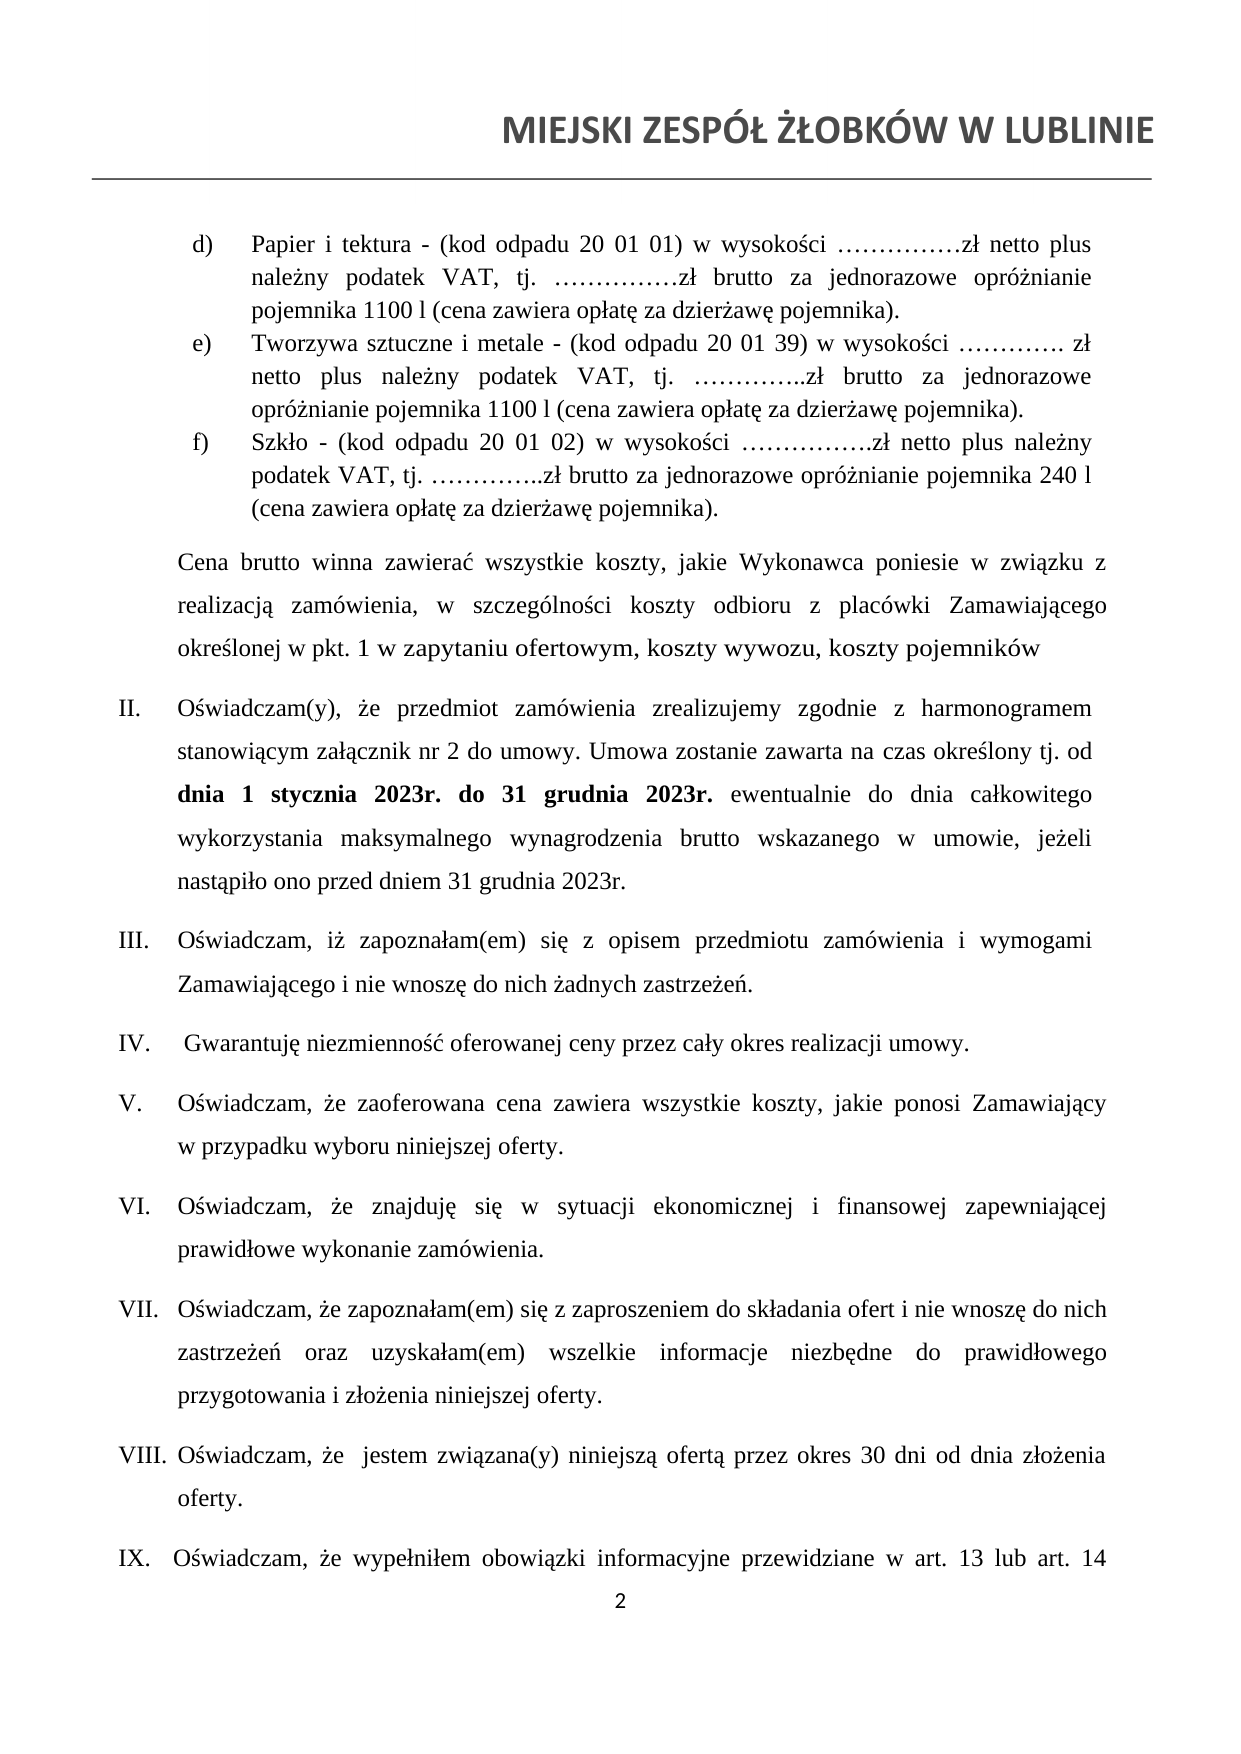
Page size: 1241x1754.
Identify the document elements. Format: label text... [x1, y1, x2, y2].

text VI. Oświadczam, że znajduję się w sytuacji ekonomicznej i finansowej zapewniającej prawidłowe wykonanie zamówienia. [118, 1191, 1107, 1263]
list Papier i tektura - (kod odpadu 20 01 01) w wysokości ……………zł netto plus należny podatek VAT, tj. ……………zł brutto za jednorazowe opróżnianie pojemnika 1100 l (cena zawiera opłatę za dzierżawę pojemnika). [192, 203, 1093, 324]
text IV. Gwarantuję niezmienność oferowanej ceny przez cały okres realizacji umowy. [118, 1028, 1107, 1057]
text V. Oświadczam, że zaoferowana cena zawiera wszystkie koszty, jakie ponosi Zamawiający w przypadku wyboru niniejszej oferty. [118, 1088, 1107, 1160]
text VIII. Oświadczam, że jestem związana(y) niniejszą ofertą przez okres 30 dni od dnia złożenia oferty. [118, 1440, 1107, 1512]
text Cena brutto winna zawierać wszystkie koszty, jakie Wykonawca poniesie w związku z realizacją zamówienia, w szczególności koszty odbioru z placówki Zamawiającego określonej w pkt. 1 w zapytaniu ofertowym, koszty wywozu, koszty pojemników [177, 547, 1107, 662]
list Tworzywa sztuczne i metale - (kod odpadu 20 01 39) w wysokości …………. zł netto plus należny podatek VAT, tj. …………..zł brutto za jednorazowe opróżnianie pojemnika 1100 l (cena zawiera opłatę za dzierżawę pojemnika). [192, 328, 1093, 423]
text III. Oświadczam, iż zapoznałam(em) się z opisem przedmiotu zamówienia i wymogami Zamawiającego i nie wnoszę do nich żadnych zastrzeżeń. [118, 926, 1107, 997]
picture [3, 0, 1239, 203]
text VII. Oświadczam, że zapoznałam(em) się z zaproszeniem do składania ofert i nie wnoszę do nich zastrzeżeń oraz uzyskałam(em) wszelkie informacje niezbędne do prawidłowego przygotowania i złożenia niniejszej oferty. [118, 1294, 1107, 1409]
text II. Oświadczam(y), że przedmiot zamówienia zrealizujemy zgodnie z harmonogramem stanowiącym załącznik nr 2 do umowy. Umowa zostanie zawarta na czas określony tj. od dnia 1 stycznia 2023r. do 31 grudnia 2023r. ewentualnie do dnia całkowitego wykorzystania maksymalnego wynagrodzenia brutto wskazanego w umowie, jeżeli nastąpiło ono przed dniem 31 grudnia 2023r. [118, 693, 1093, 894]
list Szkło - (kod odpadu 20 01 02) w wysokości …………….zł netto plus należny podatek VAT, tj. …………..zł brutto za jednorazowe opróżnianie pojemnika 240 l (cena zawiera opłatę za dzierżawę pojemnika). [192, 427, 1093, 522]
